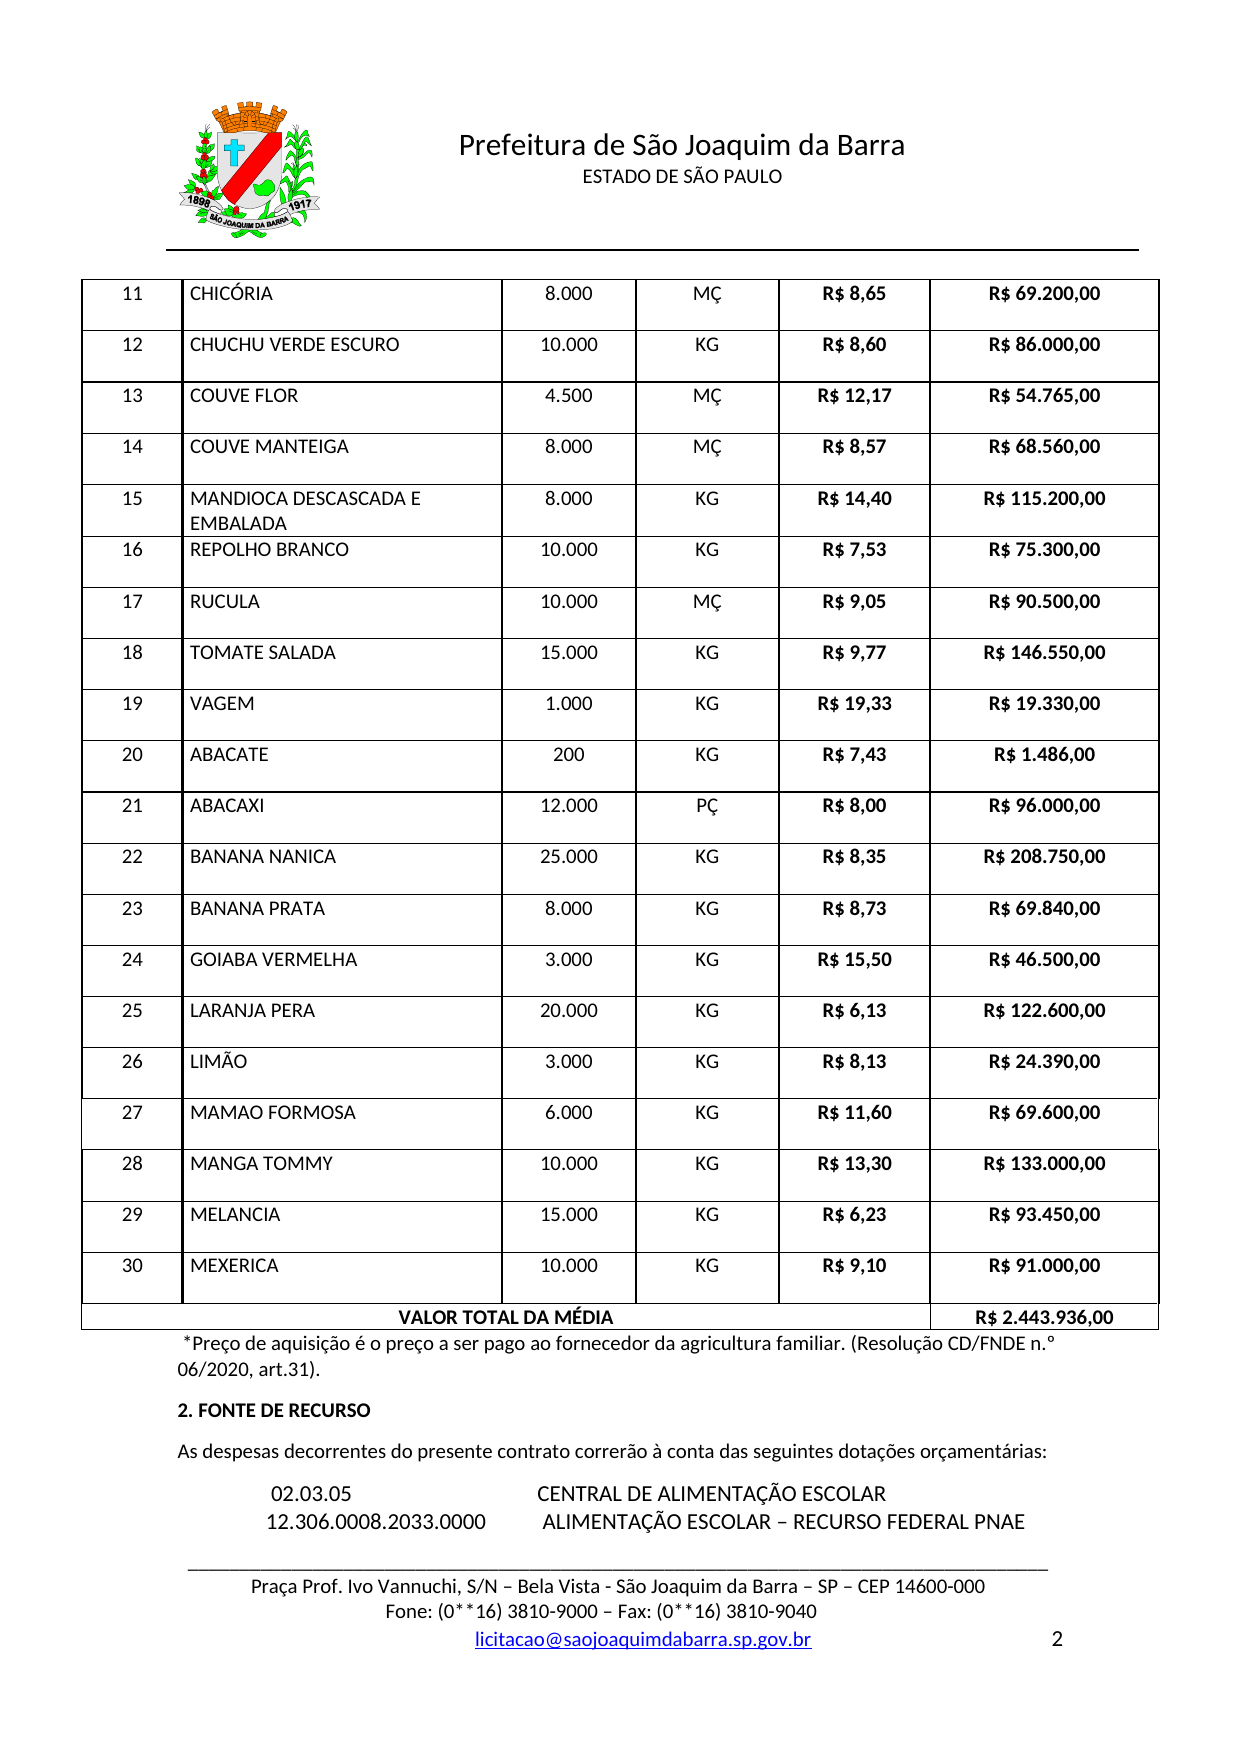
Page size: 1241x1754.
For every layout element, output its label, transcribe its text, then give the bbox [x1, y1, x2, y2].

table_cell R$ 6,13 [780, 997, 929, 1047]
table_cell R$ 208.750,00 [931, 844, 1158, 894]
table_cell KG [637, 997, 778, 1047]
table_cell R$ 93.450,00 [931, 1202, 1158, 1252]
table_cell R$ 68.560,00 [931, 434, 1158, 484]
table_cell VAGEM [184, 690, 501, 740]
table_cell 12 [83, 331, 181, 381]
table_cell R$ 7,43 [780, 741, 929, 791]
table_cell 24 [83, 946, 181, 996]
table_cell R$ 46.500,00 [931, 946, 1158, 996]
table_cell R$ 69.600,00 [931, 1098, 1158, 1149]
table_cell R$ 14,40 [780, 485, 929, 536]
table_cell KG [637, 485, 778, 536]
table_cell 25.000 [503, 844, 635, 894]
table_cell 10.000 [503, 1150, 635, 1201]
table_cell 19 [83, 690, 181, 740]
table_cell 4.500 [503, 383, 635, 433]
table_cell R$ 75.300,00 [931, 537, 1158, 587]
table_cell R$ 146.550,00 [931, 639, 1158, 689]
table_cell R$ 86.000,00 [931, 331, 1158, 381]
table_cell 13 [83, 383, 181, 433]
table_cell R$ 12,17 [780, 383, 929, 433]
table_cell R$ 8,73 [780, 895, 929, 945]
table_cell ABACAXI [184, 793, 501, 842]
table_cell KG [637, 946, 778, 996]
table_cell R$ 69.840,00 [931, 895, 1158, 945]
table_cell 27 [82, 1099, 181, 1149]
table_cell CHICÓRIA [184, 280, 501, 330]
table_cell R$ 6,23 [780, 1202, 929, 1252]
table_cell 3.000 [503, 1048, 635, 1098]
table_cell R$ 1.486,00 [931, 741, 1158, 791]
table_cell MÇ [637, 383, 778, 433]
table_cell R$ 8,35 [780, 844, 929, 894]
table_cell R$ 24.390,00 [931, 1048, 1158, 1098]
table_cell 29 [83, 1202, 181, 1252]
table_cell R$ 122.600,00 [931, 997, 1158, 1047]
table_cell 15.000 [503, 639, 635, 689]
table_cell KG [637, 1150, 778, 1201]
table_cell KG [637, 895, 778, 945]
table_cell R$ 54.765,00 [931, 383, 1158, 433]
table_cell MANGA TOMMY [184, 1150, 501, 1201]
table_cell 16 [83, 537, 181, 587]
table_cell TOMATE SALADA [184, 639, 501, 689]
table_cell GOIABA VERMELHA [184, 946, 501, 996]
table_cell 15.000 [503, 1202, 635, 1252]
table_cell R$ 11,60 [780, 1099, 929, 1149]
table_cell LARANJA PERA [184, 997, 501, 1047]
table_cell 3.000 [503, 946, 635, 996]
text 12.306.0008.2033.0000 ALIMENTAÇÃO ESCOLAR – RECURSO FEDERAL PNAE [266, 1507, 1063, 1535]
table_cell 11 [83, 280, 181, 330]
table_cell CHUCHU VERDE ESCURO [184, 331, 501, 381]
table_cell 8.000 [503, 434, 635, 484]
table_cell R$ 90.500,00 [931, 588, 1158, 638]
table_cell KG [637, 741, 778, 791]
table_cell KG [637, 1048, 778, 1098]
table_cell 14 [83, 434, 181, 484]
table_cell R$ 69.200,00 [931, 280, 1158, 330]
table_cell R$ 8,57 [780, 434, 929, 484]
text 2. FONTE DE RECURSO [177, 1397, 1063, 1422]
text *Preço de aquisição é o preço a ser pago ao fornecedor da agricultura familiar. (Resolução CD/FNDE n.º 06/2020, art.31). [177, 1330, 1063, 1381]
table_cell VALOR TOTAL DA MÉDIA [82, 1304, 930, 1329]
table_cell R$ 9,10 [780, 1253, 929, 1303]
table_cell MÇ [637, 588, 778, 638]
table_cell R$ 19,33 [780, 690, 929, 740]
table_cell 200 [503, 741, 635, 791]
table_cell 10.000 [503, 1253, 635, 1303]
table_cell R$ 8,60 [780, 331, 929, 381]
table_cell ABACATE [184, 741, 501, 791]
table_cell KG [637, 844, 778, 894]
table_cell MEXERICA [184, 1253, 501, 1303]
table_cell MAMAO FORMOSA [184, 1099, 501, 1149]
table_cell 30 [83, 1253, 181, 1303]
table_cell BANANA NANICA [184, 844, 501, 894]
table_cell LIMÃO [184, 1048, 501, 1098]
table_cell 15 [83, 485, 181, 536]
table_cell 22 [83, 844, 181, 894]
table_cell 17 [83, 588, 181, 638]
table_cell MELANCIA [184, 1202, 501, 1252]
table_cell 28 [83, 1150, 181, 1201]
table_cell MÇ [637, 434, 778, 484]
table_cell R$ 133.000,00 [931, 1149, 1158, 1201]
table_cell MÇ [637, 280, 778, 330]
table_cell 20.000 [503, 997, 635, 1047]
table_cell 10.000 [503, 537, 635, 587]
table_cell 21 [83, 793, 181, 842]
table_cell R$ 96.000,00 [931, 793, 1158, 842]
table_cell R$ 9,05 [780, 588, 929, 638]
table_cell KG [637, 1202, 778, 1252]
table_cell KG [637, 331, 778, 381]
table_cell COUVE FLOR [184, 383, 501, 433]
table_cell 23 [83, 895, 181, 945]
table_cell R$ 2.443.936,00 [931, 1303, 1158, 1329]
table_cell KG [637, 1253, 778, 1303]
table_cell KG [637, 639, 778, 689]
table_cell R$ 13,30 [780, 1150, 929, 1201]
table_cell RUCULA [184, 588, 501, 638]
table_cell 8.000 [503, 280, 635, 330]
table_cell KG [637, 537, 778, 587]
table_cell R$ 9,77 [780, 639, 929, 689]
table_cell KG [637, 1099, 778, 1149]
table_cell REPOLHO BRANCO [184, 537, 501, 587]
table_cell PÇ [637, 793, 778, 842]
table_cell 20 [83, 741, 181, 791]
table_cell R$ 15,50 [780, 946, 929, 996]
table_cell 8.000 [503, 485, 635, 536]
table_cell R$ 8,65 [780, 280, 929, 330]
table_cell MANDIOCA DESCASCADA E EMBALADA [184, 485, 501, 536]
table_cell 26 [83, 1048, 181, 1098]
table_cell 6.000 [503, 1099, 635, 1149]
table_cell R$ 19.330,00 [931, 690, 1158, 740]
table_cell R$ 91.000,00 [931, 1253, 1158, 1303]
table_cell 8.000 [503, 895, 635, 945]
table_cell 25 [83, 997, 181, 1047]
table_cell 1.000 [503, 690, 635, 740]
table_cell R$ 8,00 [780, 793, 929, 842]
table_cell R$ 115.200,00 [931, 485, 1158, 536]
table_cell BANANA PRATA [184, 895, 501, 945]
table_cell KG [637, 690, 778, 740]
text As despesas decorrentes do presente contrato correrão à conta das seguintes dotações orçamentárias: [177, 1438, 1063, 1463]
table_cell R$ 7,53 [780, 537, 929, 587]
table_cell 12.000 [503, 793, 635, 842]
table_cell 10.000 [503, 331, 635, 381]
table_cell R$ 8,13 [780, 1048, 929, 1098]
table_cell COUVE MANTEIGA [184, 434, 501, 484]
text 02.03.05 CENTRAL DE ALIMENTAÇÃO ESCOLAR [266, 1479, 1063, 1507]
table_cell 10.000 [503, 588, 635, 638]
table_cell 18 [83, 639, 181, 689]
